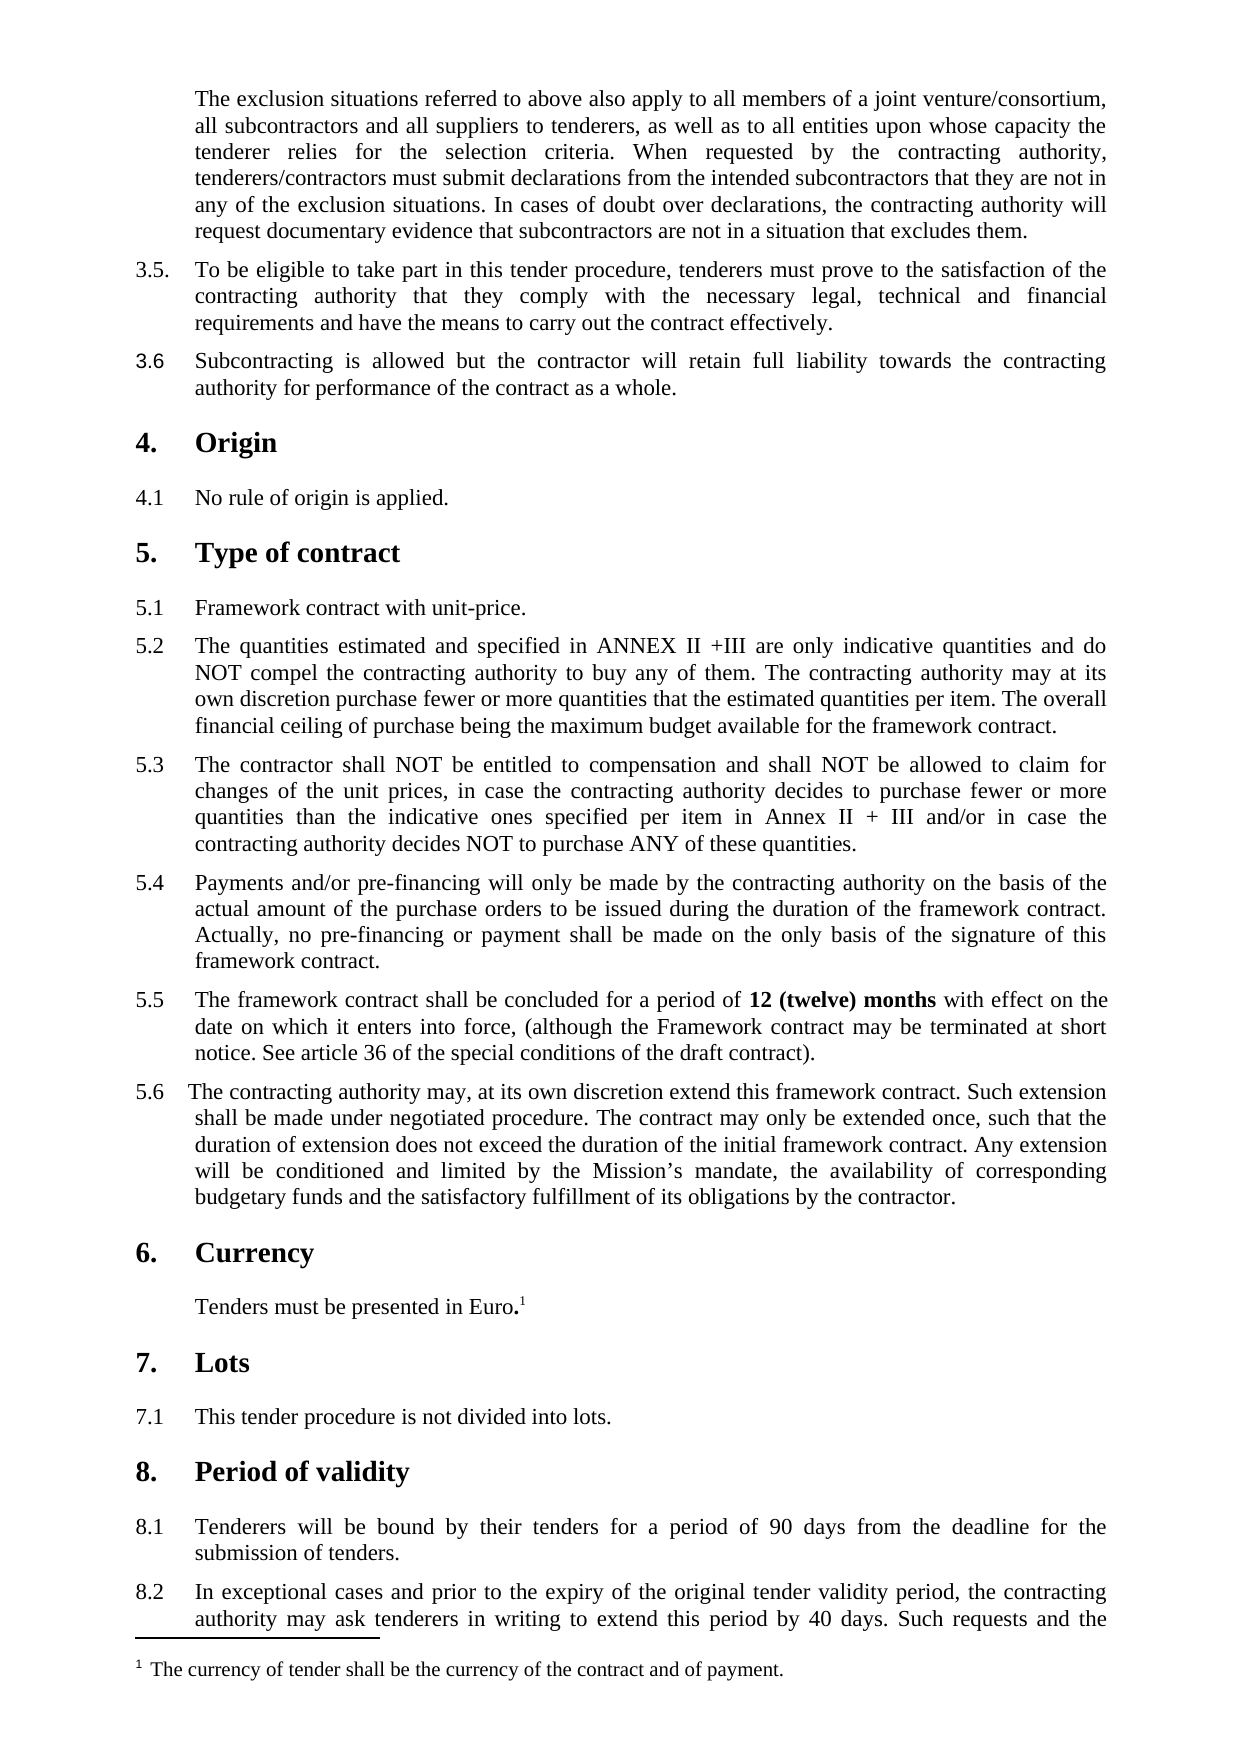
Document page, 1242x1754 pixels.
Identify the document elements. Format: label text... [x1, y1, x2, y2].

subtitle 7.1 This tender procedure is not divided into lots. [135, 1403, 1108, 1429]
text 5.4 Payments and/or pre-financing will only be made by the contracting authority on the basis of the actual amount of the purchase orders to be issued during the duration of the framework contract. Actually, no pre-financing or payment shall be made on the only basis of the signature of this framework contract. [135, 868, 1108, 974]
text 5.3 The contractor shall NOT be entitled to compensation and shall NOT be allowed to claim for changes of the unit prices, in case the contracting authority decides to purchase fewer or more quantities than the indicative ones specified per item in Annex II + III and/or in case the contracting authority decides NOT to purchase ANY of these quantities. [135, 751, 1108, 856]
subtitle 3.5. To be eligible to take part in this tender procedure, tenderers must prove to the satisfaction of the contracting authority that they comply with the necessary legal, technical and financial requirements and have the means to carry out the contract effectively. [135, 256, 1108, 335]
subtitle 4.1 No rule of origin is applied. [135, 484, 1108, 510]
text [135, 1578, 1108, 1631]
subtitle Origin [135, 425, 1108, 459]
text 5.5 The framework contract shall be concluded for a period of 12 (twelve) months with effect on the date on which it enters into force, (although the Framework contract may be terminated at short notice. See article 36 of the special conditions of the draft contract). [135, 986, 1108, 1066]
subtitle The exclusion situations referred to above also apply to all members of a joint venture/consortium, all subcontractors and all suppliers to tenderers, as well as to all entities upon whose capacity the tenderer relies for the selection criteria. When requested by the contracting authority, tenderers/contractors must submit declarations from the intended subcontractors that they are not in any of the exclusion situations. In cases of doubt over declarations, the contracting authority will request documentary evidence that subcontractors are not in a situation that excludes them. [194, 85, 1108, 243]
subtitle 5.1 Framework contract with unit-price. [135, 594, 1108, 620]
subtitle Type of contract [135, 535, 1108, 569]
text 8.1 Tenderers will be bound by their tenders for a period of 90 days from the deadline for the submission of tenders. [135, 1513, 1108, 1566]
subtitle Lots [135, 1345, 1108, 1378]
text 5.6 The contracting authority may, at its own discretion extend this framework contract. Such extension shall be made under negotiated procedure. The contract may only be extended once, such that the duration of extension does not exceed the duration of the initial framework contract. Any extension will be conditioned and limited by the Mission’s mandate, the availability of corresponding budgetary funds and the satisfactory fulfillment of its obligations by the contractor. [135, 1078, 1108, 1210]
text 3.6 Subcontracting is allowed but the contractor will retain full liability towards the contracting authority for performance of the contract as a whole. [135, 348, 1108, 400]
text 5.2 The quantities estimated and specified in ANNEX II +III are only indicative quantities and do NOT compel the contracting authority to buy any of them. The contracting authority may at its own discretion purchase fewer or more quantities that the estimated quantities per item. The overall financial ceiling of purchase being the maximum budget available for the framework contract. [135, 633, 1108, 738]
subtitle Period of validity [135, 1454, 1108, 1488]
subtitle Currency [135, 1235, 1108, 1268]
subtitle Tenders must be presented in Euro. [194, 1293, 1108, 1320]
